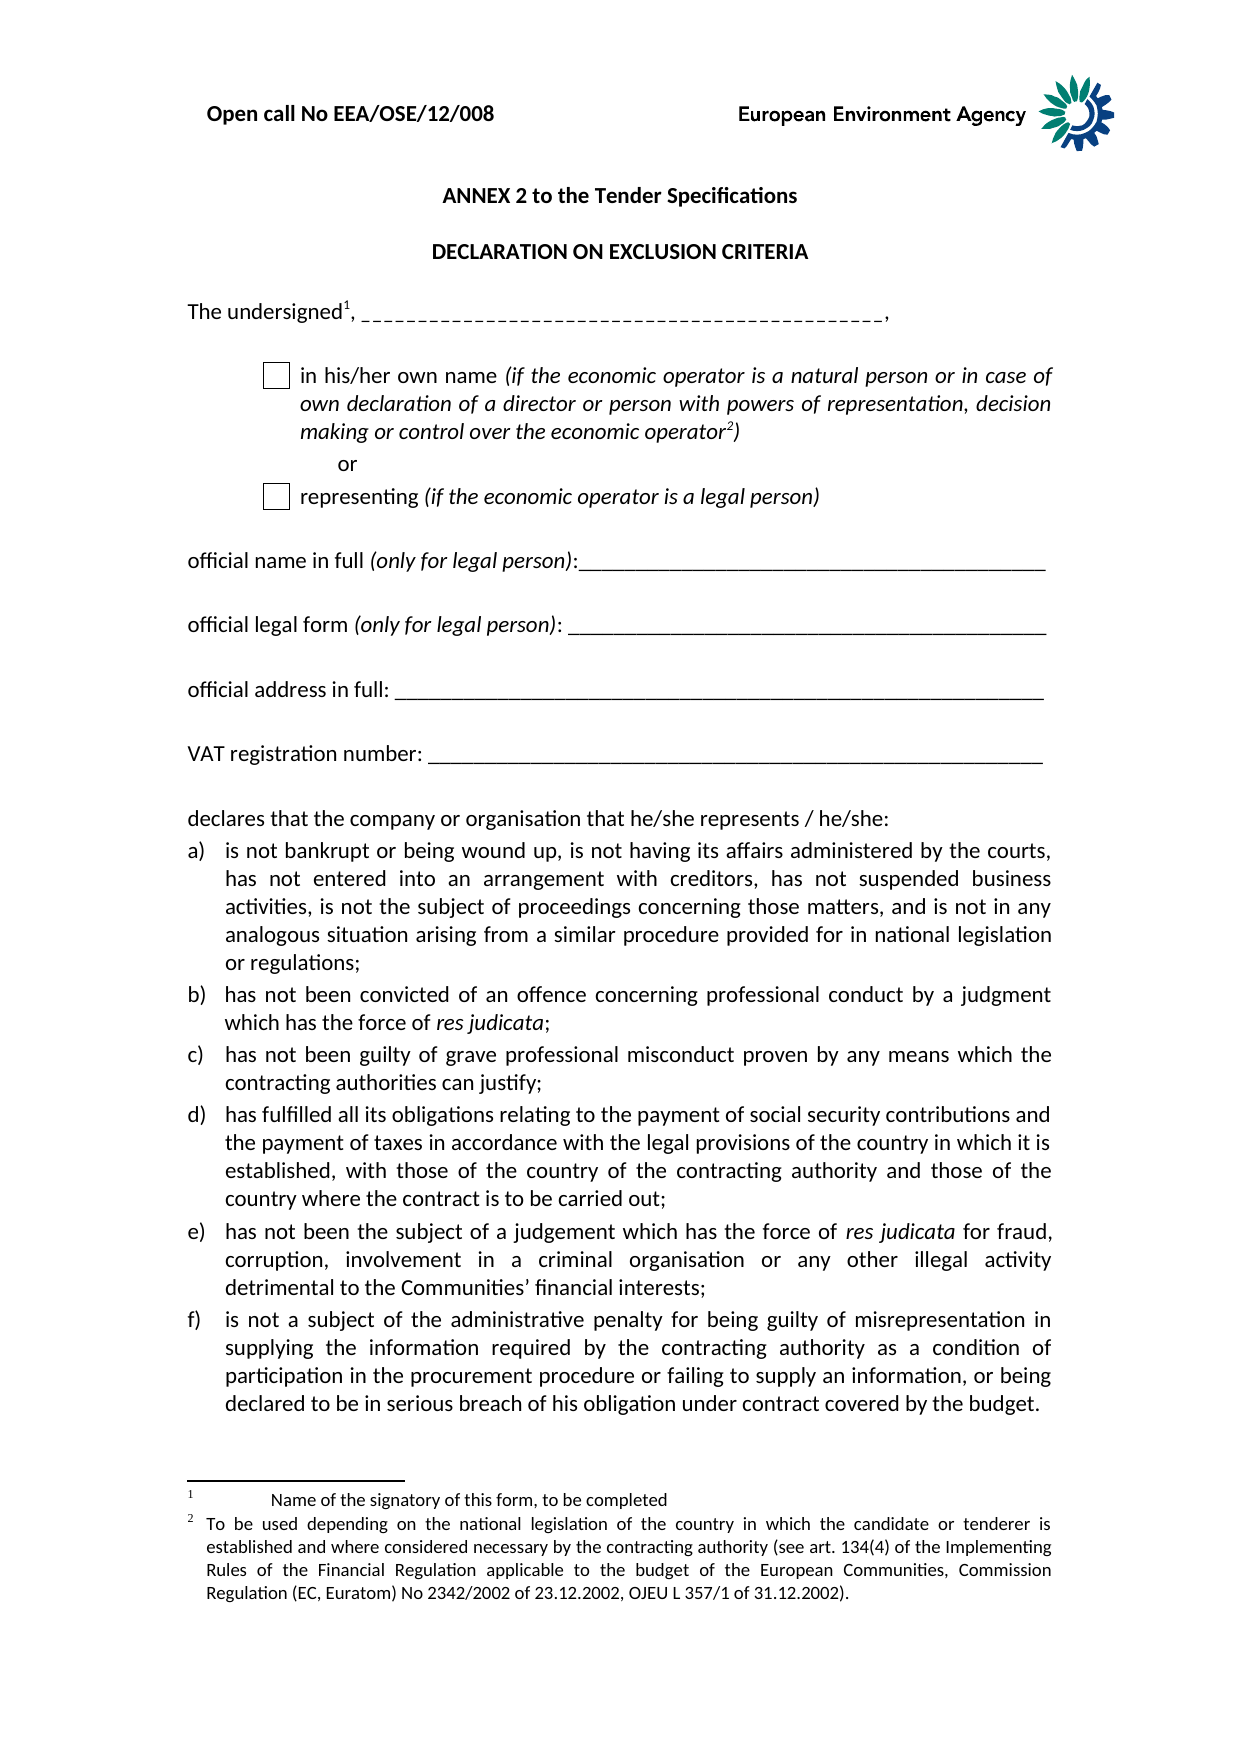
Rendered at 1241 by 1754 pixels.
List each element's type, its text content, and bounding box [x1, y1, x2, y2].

text representing (if the economic operator is a legal person) [262, 482, 1053, 510]
list has fulfilled all its obligations relating to the payment of social security contributions and the payment of taxes in accordance with the legal provisions of the country in which it is established, with those of the country of the contracting authority and those of the country where the contract is to be carried out; [187, 1101, 1053, 1213]
text ANNEX 2 to the Tender Specifications [187, 181, 1053, 209]
text official legal form (only for legal person): __________________________________________ [187, 611, 1053, 638]
text official address in full: _________________________________________________________ [187, 675, 1053, 703]
text or [262, 449, 1053, 478]
text VAT registration number: ______________________________________________________ [187, 739, 1053, 767]
text The undersigned, ______________________________________________, [187, 297, 1053, 325]
list is not a subject of the administrative penalty for being guilty of misrepresentation in supplying the information required by the contracting authority as a condition of participation in the procurement procedure or failing to supply an information, or being declared to be in serious breach of his obligation under contract covered by the budget. [187, 1305, 1053, 1417]
list has not been guilty of grave professional misconduct proven by any means which the contracting authorities can justify; [187, 1040, 1053, 1096]
text in his/her own name (if the economic operator is a natural person or in case of own declaration of a director or person with powers of representation, decision making or control over the economic operator) [262, 361, 1053, 445]
list has not been convicted of an offence concerning professional conduct by a judgment which has the force of res judicata; [187, 980, 1053, 1036]
list is not bankrupt or being wound up, is not having its affairs administered by the courts, has not entered into an arrangement with creditors, has not suspended business activities, is not the subject of proceedings concerning those matters, and is not in any analogous situation arising from a similar procedure provided for in national legislation or regulations; [187, 836, 1053, 976]
list has not been the subject of a judgement which has the force of res judicata for fraud, corruption, involvement in a criminal organisation or any other illegal activity detrimental to the Communities’ financial interests; [187, 1217, 1053, 1301]
text official name in full (only for legal person):_________________________________________ [187, 546, 1053, 574]
text DECLARATION ON EXCLUSION CRITERIA [187, 237, 1053, 265]
text declares that the company or organisation that he/she represents / he/she: [187, 804, 1053, 832]
